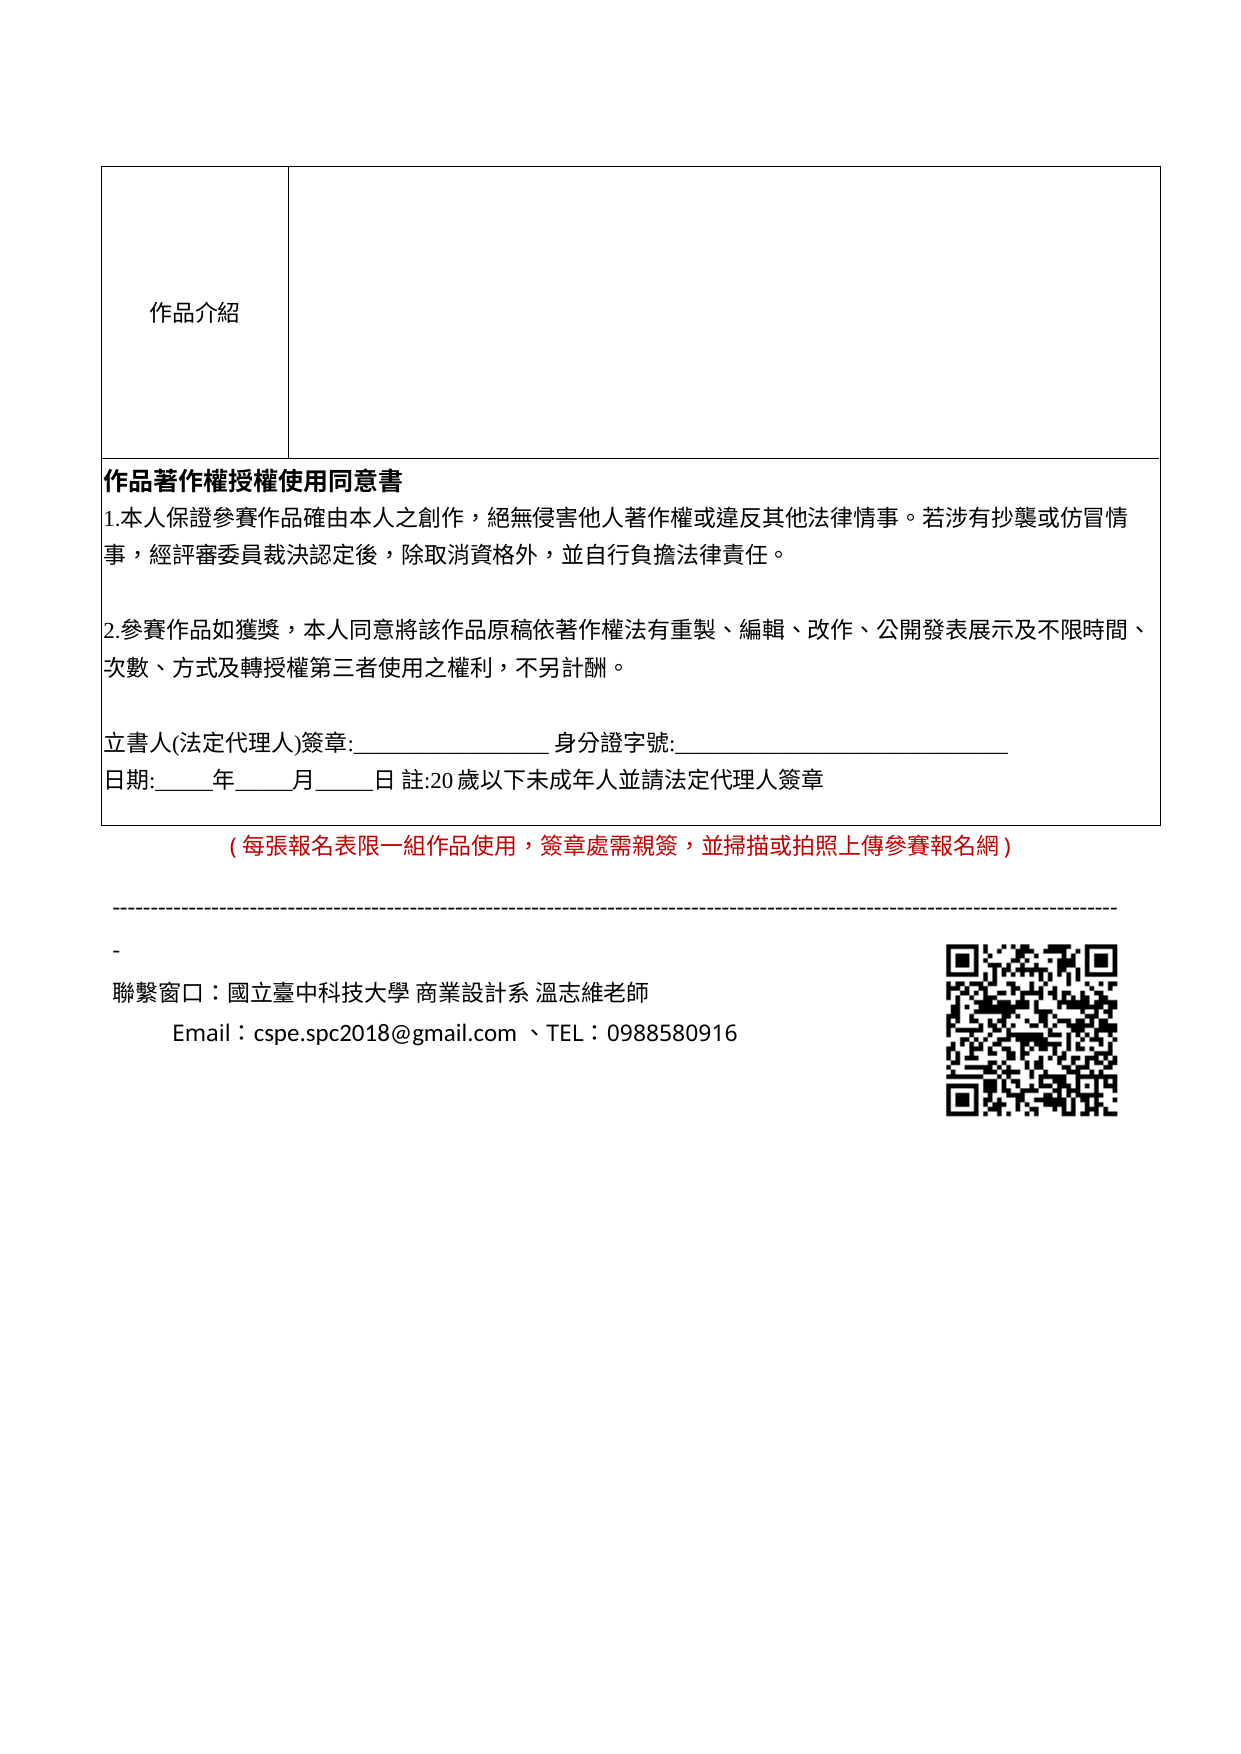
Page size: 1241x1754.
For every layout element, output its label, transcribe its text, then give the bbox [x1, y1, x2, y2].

table_cell 作品介紹 [102, 167, 288, 458]
table_cell [289, 167, 1160, 458]
text ( 每張報名表限一組作品使用，簽章處需親簽，並掃描或拍照上傳參賽報名網 ) [112, 826, 1128, 863]
picture [928, 926, 1132, 1130]
text Email：cspe.spc2018@gmail.com 、TEL：0988580916 [112, 1015, 928, 1048]
table_cell 作品著作權授權使用同意書 1.本人保證參賽作品確由本人之創作，絕無侵害他人著作權或違反其他法律情事。若涉有抄襲或仿冒情事，經評審委員裁決認定後，除取消資格外，並自行負擔法律責任。 2.參賽作品如獲獎，本人同意將該作品原稿依著作權法有重製、編輯、改作、公開發表展示及不限時間、次數、方式及轉授權第三者使用之權利，不另計酬。 立書人(法定代理人)簽章:_________________ 身分證字號:_____________________________ 日期:_____年_____月_____日 註:20歲以下未成年人並請法定代理人簽章 [102, 458, 1160, 825]
text ------------------------------------------------------------------------------------------------------------------------------------- [112, 888, 1128, 968]
text 聯繫窗口：國立臺中科技大學 商業設計系 溫志維老師 [112, 972, 928, 1010]
